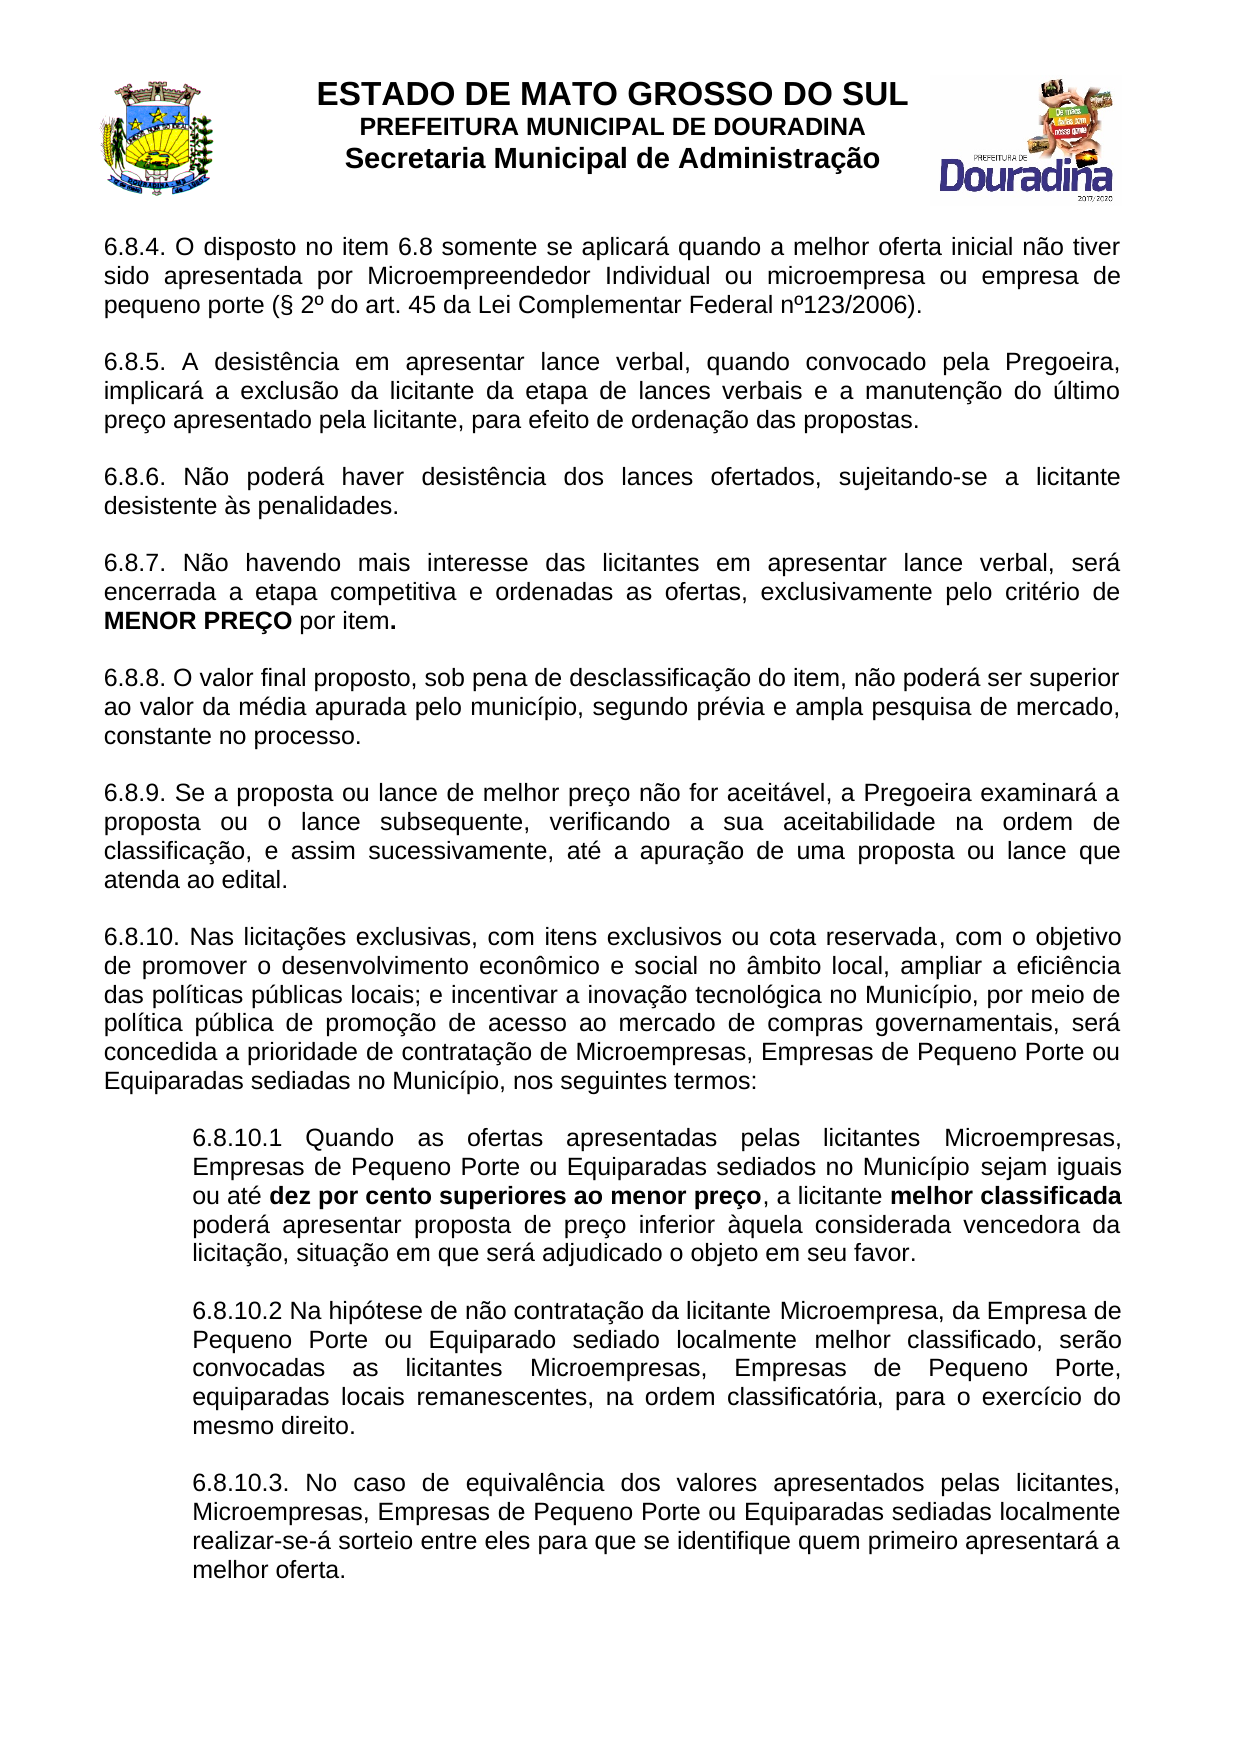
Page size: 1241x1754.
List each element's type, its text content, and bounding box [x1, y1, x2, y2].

picture [929, 75, 1123, 206]
text 6.8.10. Nas licitações exclusivas, com itens exclusivos ou cota reservada, com o objetivo de promover o desenvolvimento econômico e social no âmbito local, ampliar a eficiência das políticas públicas locais; e incentivar a inovação tecnológica no Município, por meio de política pública de promoção de acesso ao mercado de compras governamentais, será concedida a prioridade de contratação de Microempresas, Empresas de Pequeno Porte ou Equiparadas sediadas no Município, nos seguintes termos: [103, 922, 1122, 1094]
text 6.8.8. O valor final proposto, sob pena de desclassificação do item, não poderá ser superior ao valor da média apurada pelo município, segundo prévia e ampla pesquisa de mercado, constante no processo. [103, 663, 1122, 749]
picture [90, 68, 222, 206]
text 6.8.10.2 Na hipótese de não contratação da licitante Microempresa, da Empresa de Pequeno Porte ou Equiparado sediado localmente melhor classificado, serão convocadas as licitantes Microempresas, Empresas de Pequeno Porte, equiparadas locais remanescentes, na ordem classificatória, para o exercício do mesmo direito. [192, 1296, 1122, 1439]
text 6.8.10.3. No caso de equivalência dos valores apresentados pelas licitantes, Microempresas, Empresas de Pequeno Porte ou Equiparadas sediadas localmente realizar-se-á sorteio entre eles para que se identifique quem primeiro apresentará a melhor oferta. [192, 1468, 1122, 1583]
text 6.8.9. Se a proposta ou lance de melhor preço não for aceitável, a Pregoeira examinará a proposta ou o lance subsequente, verificando a sua aceitabilidade na ordem de classificação, e assim sucessivamente, até a apuração de uma proposta ou lance que atenda ao edital. [103, 778, 1122, 893]
text 6.8.10.1 Quando as ofertas apresentadas pelas licitantes Microempresas, Empresas de Pequeno Porte ou Equiparadas sediados no Município sejam iguais ou até dez por cento superiores ao menor preço, a licitante melhor classificada poderá apresentar proposta de preço inferior àquela considerada vencedora da licitação, situação em que será adjudicado o objeto em seu favor. [192, 1123, 1122, 1267]
text 6.8.6. Não poderá haver desistência dos lances ofertados, sujeitando-se a licitante desistente às penalidades. [103, 462, 1122, 519]
text 6.8.7. Não havendo mais interesse das licitantes em apresentar lance verbal, será encerrada a etapa competitiva e ordenadas as ofertas, exclusivamente pelo critério de MENOR PREÇO por item. [103, 548, 1122, 634]
text 6.8.4. O disposto no item 6.8 somente se aplicará quando a melhor oferta inicial não tiver sido apresentada por Microempreendedor Individual ou microempresa ou empresa de pequeno porte (§ 2º do art. 45 da Lei Complementar Federal nº123/2006). [103, 232, 1122, 318]
text 6.8.5. A desistência em apresentar lance verbal, quando convocado pela Pregoeira, implicará a exclusão da licitante da etapa de lances verbais e a manutenção do último preço apresentado pela licitante, para efeito de ordenação das propostas. [103, 347, 1122, 433]
